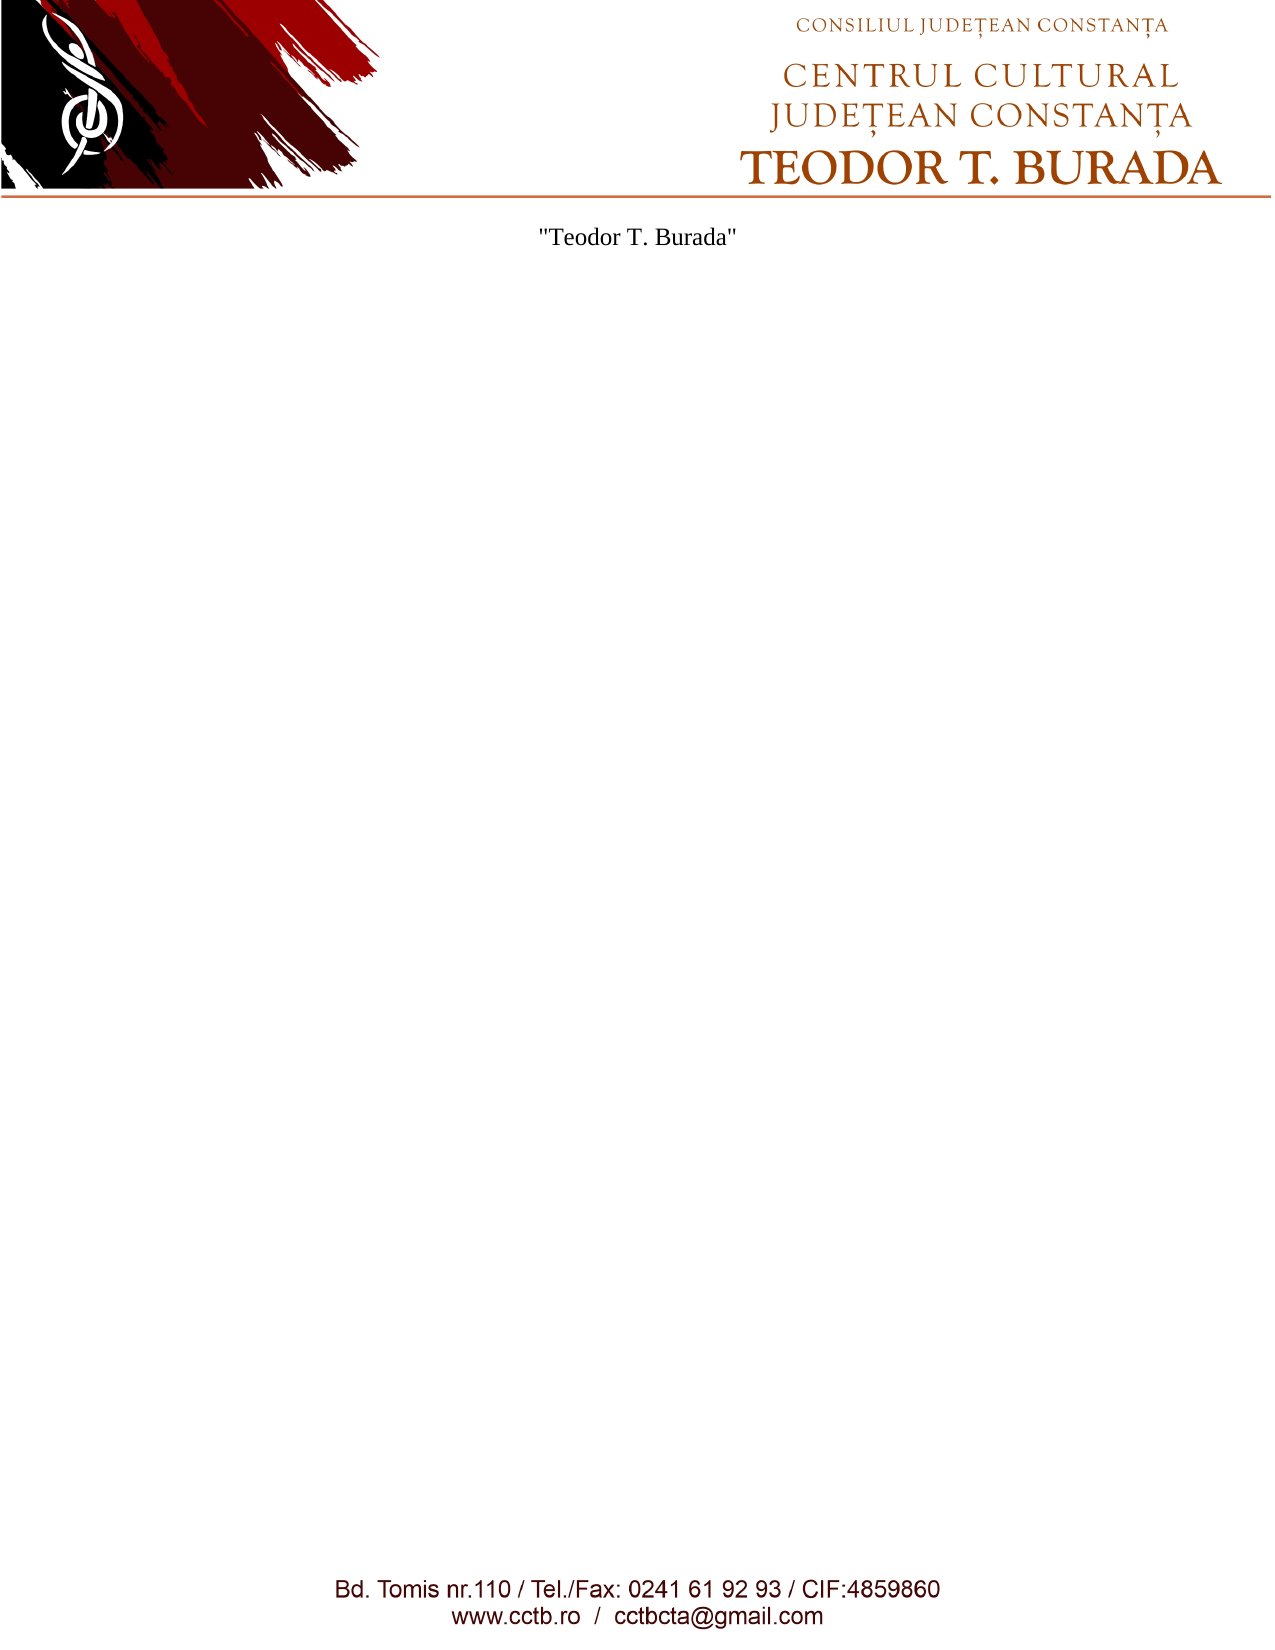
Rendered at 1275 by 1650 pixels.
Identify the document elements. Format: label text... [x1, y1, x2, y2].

picture [0, 1559, 1271, 1647]
picture [0, 0, 1271, 197]
text "Teodor T. Burada" [150, 197, 1125, 251]
